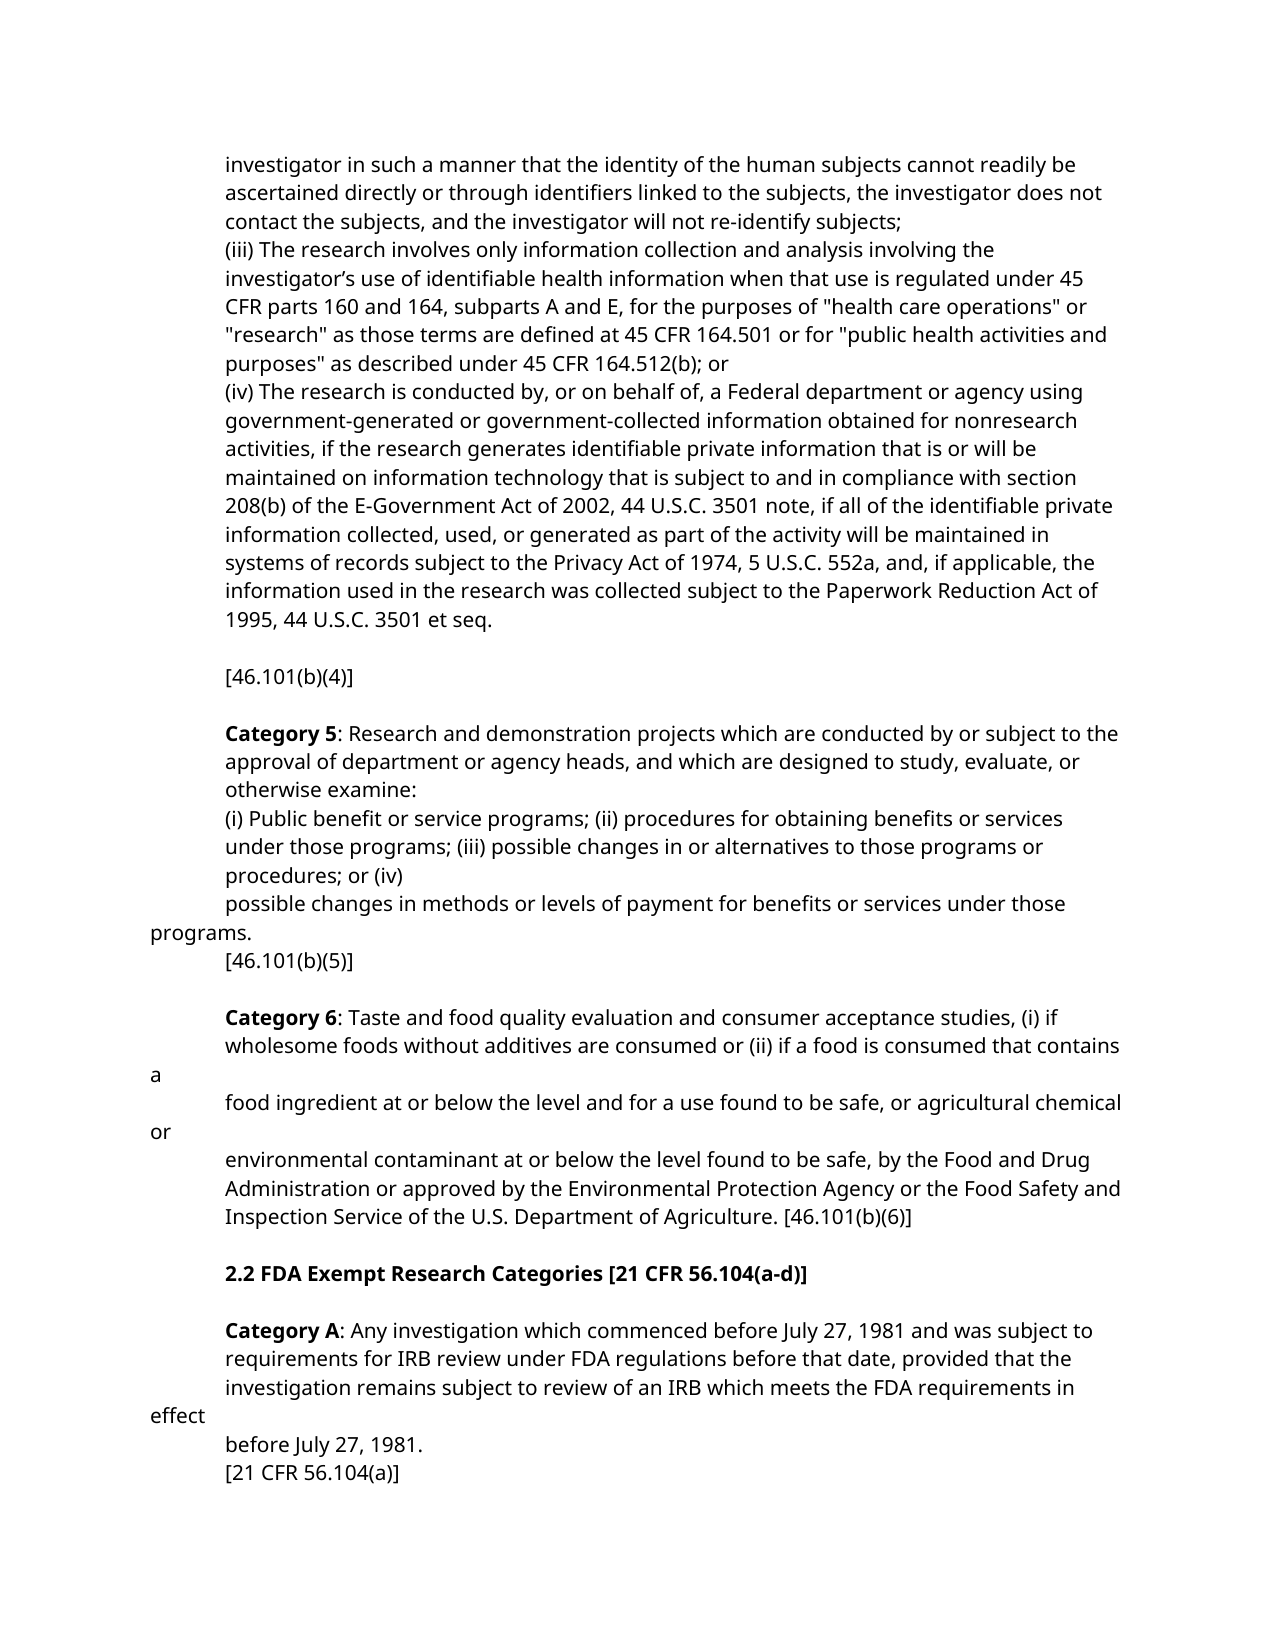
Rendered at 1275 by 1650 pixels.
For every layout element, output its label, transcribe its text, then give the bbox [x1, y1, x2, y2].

text otherwise examine: [150, 776, 1125, 804]
text wholesome foods without additives are consumed or (ii) if a food is consumed that contains a [150, 1032, 1125, 1088]
text Category 5: Research and demonstration projects which are conducted by or subject to the [150, 719, 1125, 747]
text approval of department or agency heads, and which are designed to study, evaluate, or [150, 747, 1125, 776]
text food ingredient at or below the level and for a use found to be safe, or agricultural chemical or [150, 1088, 1125, 1145]
text Administration or approved by the Environmental Protection Agency or the Food Safety and [150, 1174, 1125, 1202]
text 2.2 FDA Exempt Research Categories [21 CFR 56.104(a-d)] [150, 1259, 1125, 1287]
text possible changes in methods or levels of payment for benefits or services under those programs. [150, 889, 1125, 946]
text [21 CFR 56.104(a)] [150, 1458, 1125, 1487]
text before July 27, 1981. [150, 1430, 1125, 1458]
text investigation remains subject to review of an IRB which meets the FDA requirements in effect [150, 1373, 1125, 1430]
text environmental contaminant at or below the level found to be safe, by the Food and Drug [150, 1145, 1125, 1174]
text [225, 150, 1125, 633]
text [46.101(b)(5)] [150, 946, 1125, 975]
text requirements for IRB review under FDA regulations before that date, provided that the [150, 1344, 1125, 1373]
text Category 6: Taste and food quality evaluation and consumer acceptance studies, (i) if [150, 1003, 1125, 1032]
text [46.101(b)(4)] [150, 662, 1125, 690]
text Category A: Any investigation which commenced before July 27, 1981 and was subject to [150, 1316, 1125, 1344]
text Inspection Service of the U.S. Department of Agriculture. [46.101(b)(6)] [150, 1202, 1125, 1231]
text (i) Public benefit or service programs; (ii) procedures for obtaining benefits or services under those programs; (iii) possible changes in or alternatives to those programs or procedures; or (iv) [225, 804, 1125, 889]
